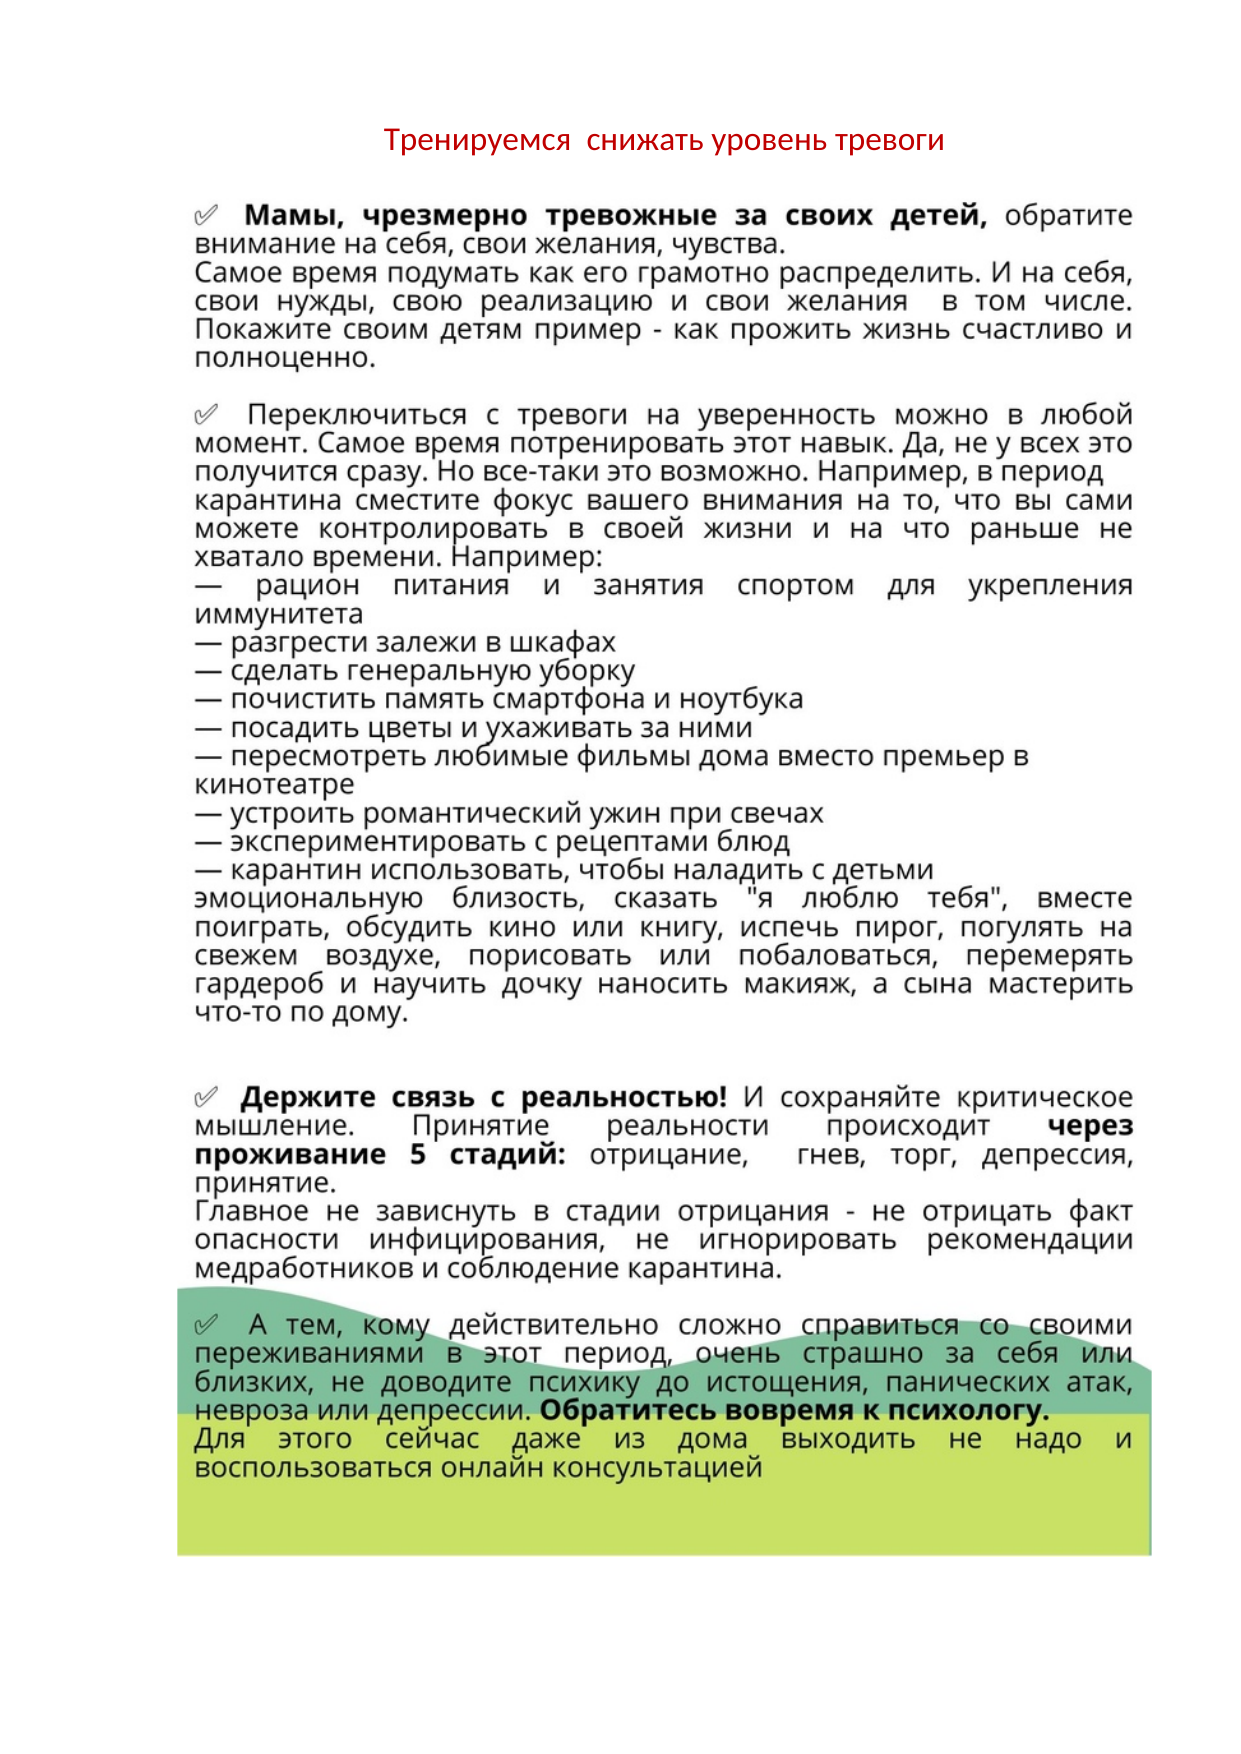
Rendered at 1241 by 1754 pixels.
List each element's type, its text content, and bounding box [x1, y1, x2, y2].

text Тренируемся снижать уровень тревоги [177, 118, 1152, 159]
picture [177, 178, 1152, 1557]
